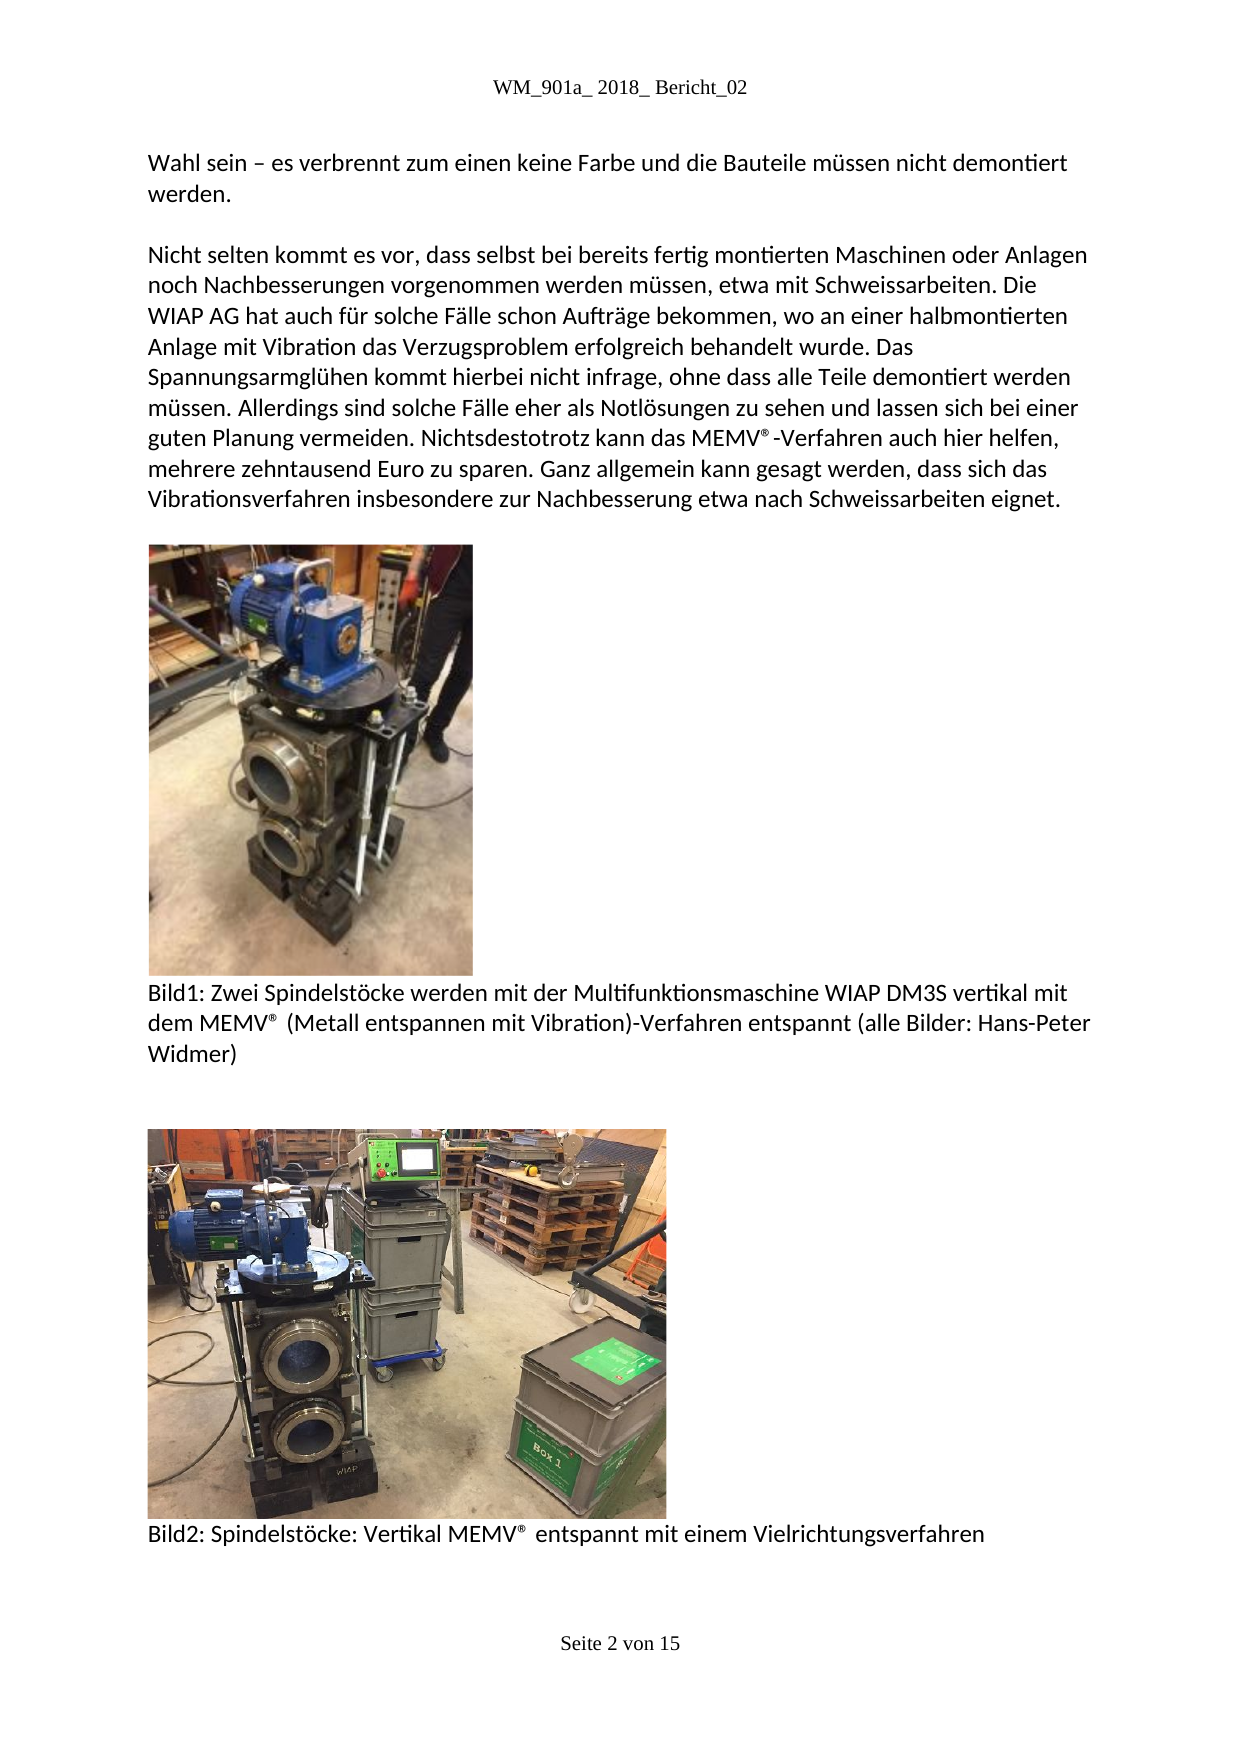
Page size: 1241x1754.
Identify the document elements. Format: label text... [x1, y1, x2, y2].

text Bild2: Spindelstöcke: Vertikal MEMV® entspannt mit einem Vielrichtungsverfahren [148, 1518, 1093, 1549]
picture [147, 1129, 667, 1519]
picture [149, 545, 472, 975]
text Nicht selten kommt es vor, dass selbst bei bereits fertig montierten Maschinen oder Anlagen noch Nachbesserungen vorgenommen werden müssen, etwa mit Schweissarbeiten. Die WIAP AG hat auch für solche Fälle schon Aufträge bekommen, wo an einer halbmontierten Anlage mit Vibration das Verzugsproblem erfolgreich behandelt wurde. Das Spannungsarmglühen kommt hierbei nicht infrage, ohne dass alle Teile demontiert werden müssen. Allerdings sind solche Fälle eher als Notlösungen zu sehen und lassen sich bei einer guten Planung vermeiden. Nichtsdestotrotz kann das MEMV®-Verfahren auch hier helfen, mehrere zehntausend Euro zu sparen. Ganz allgemein kann gesagt werden, dass sich das Vibrationsverfahren insbesondere zur Nachbesserung etwa nach Schweissarbeiten eignet. [148, 239, 1093, 514]
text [148, 148, 1093, 209]
text Bild1: Zwei Spindelstöcke werden mit der Multifunktionsmaschine WIAP DM3S vertikal mit dem MEMV® (Metall entspannen mit Vibration)-Verfahren entspannt (alle Bilder: Hans-Peter Widmer) [148, 977, 1093, 1068]
